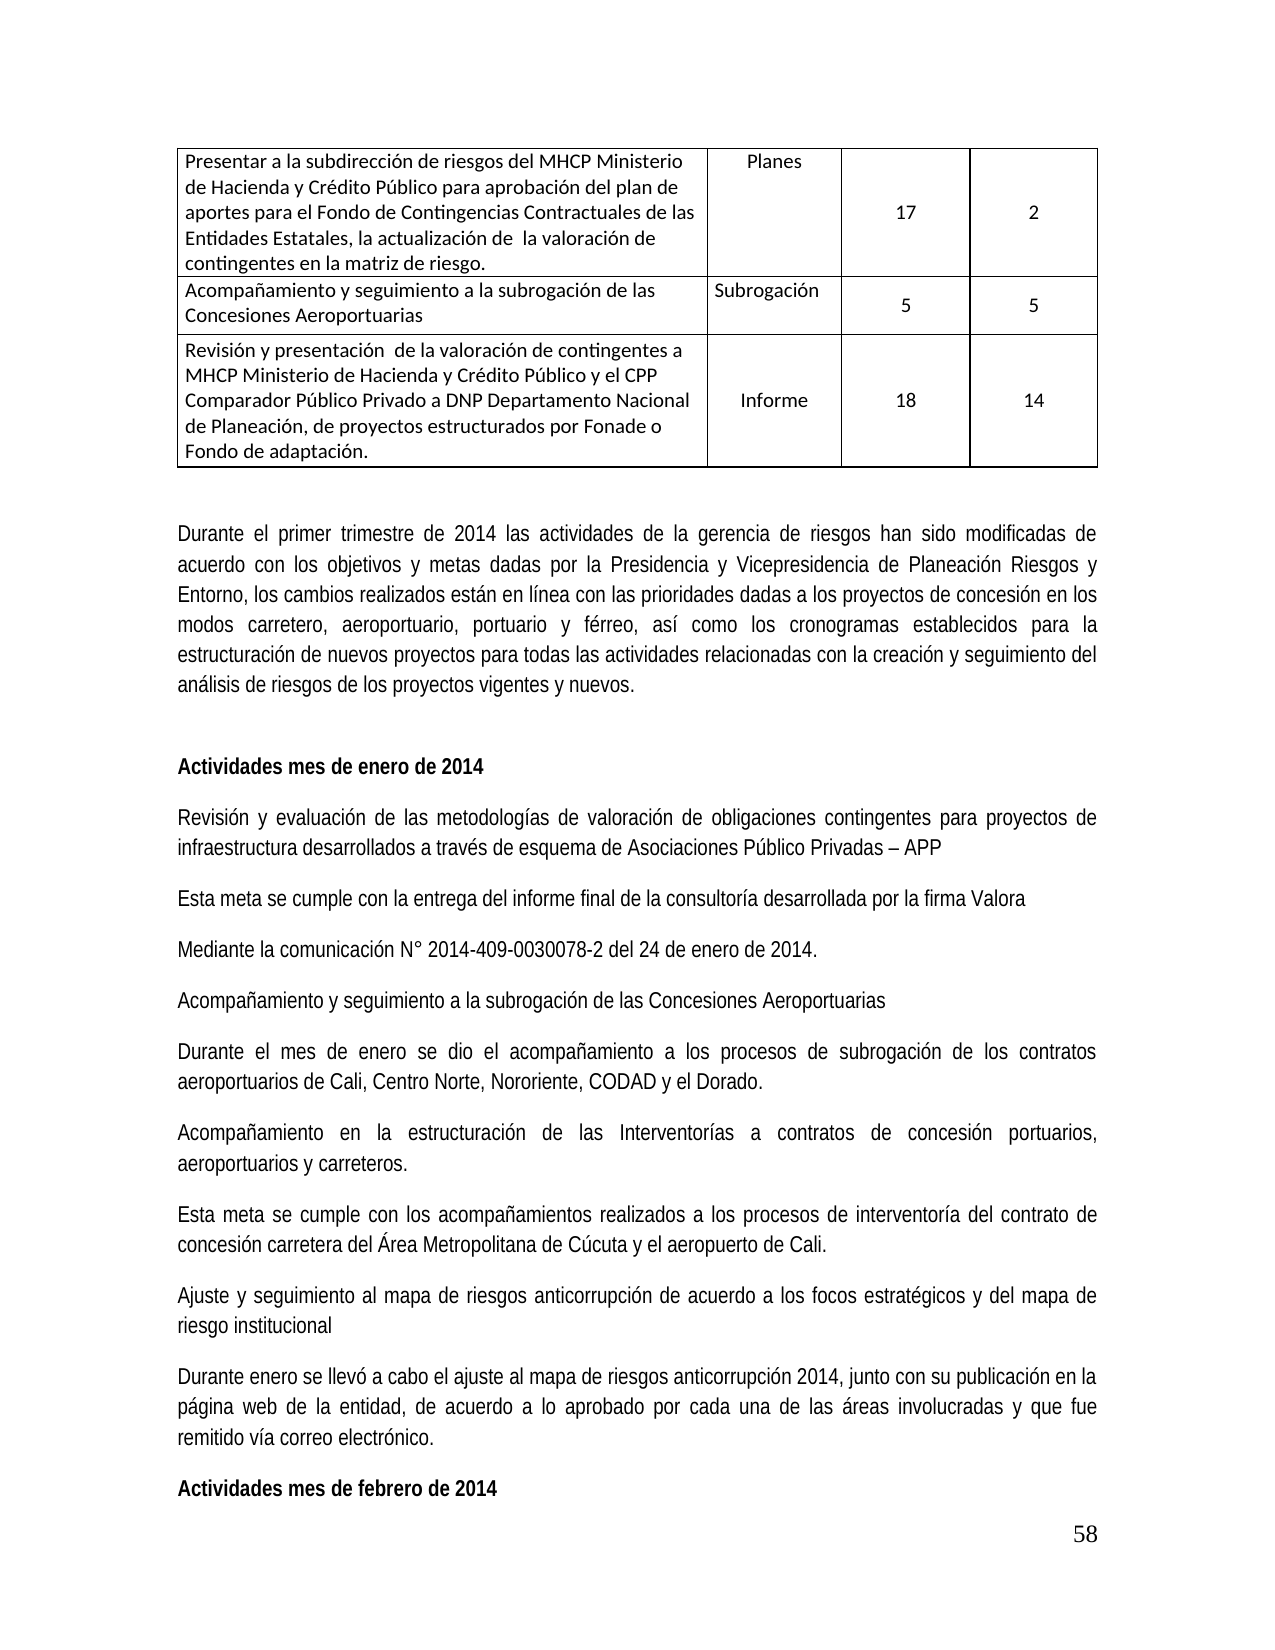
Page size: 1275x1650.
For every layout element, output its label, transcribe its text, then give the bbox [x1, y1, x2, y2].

table_cell 17 [842, 149, 969, 276]
table_cell 5 [842, 277, 969, 333]
text Revisión y evaluación de las metodologías de valoración de obligaciones contingentes para proyectos de infraestructura desarrollados a través de esquema de Asociaciones Público Privadas – APP [177, 804, 1098, 860]
table_cell Planes [708, 149, 841, 276]
text Actividades mes de febrero de 2014 [177, 1474, 1098, 1501]
table_cell 5 [971, 277, 1097, 333]
text Ajuste y seguimiento al mapa de riesgos anticorrupción de acuerdo a los focos estratégicos y del mapa de riesgo institucional [177, 1282, 1098, 1338]
text Mediante la comunicación N° 2014-409-0030078-2 del 24 de enero de 2014. [177, 936, 1098, 962]
table_cell Presentar a la subdirección de riesgos del MHCP Ministerio de Hacienda y Crédito Público para aprobación del plan de aportes para el Fondo de Contingencias Contractuales de las Entidades Estatales, la actualización de la valoración de contingentes en la matriz de riesgo. [178, 149, 707, 276]
text Acompañamiento y seguimiento a la subrogación de las Concesiones Aeroportuarias [177, 987, 1098, 1013]
text Durante enero se llevó a cabo el ajuste al mapa de riesgos anticorrupción 2014, junto con su publicación en la página web de la entidad, de acuerdo a lo aprobado por cada una de las áreas involucradas y que fue remitido vía correo electrónico. [177, 1363, 1098, 1450]
table_cell Revisión y presentación de la valoración de contingentes a MHCP Ministerio de Hacienda y Crédito Público y el CPP Comparador Público Privado a DNP Departamento Nacional de Planeación, de proyectos estructurados por Fonade o Fondo de adaptación. [178, 335, 707, 466]
text Actividades mes de enero de 2014 [177, 722, 1098, 779]
table_cell 18 [842, 335, 969, 466]
text Durante el primer trimestre de 2014 las actividades de la gerencia de riesgos han sido modificadas de acuerdo con los objetivos y metas dadas por la Presidencia y Vicepresidencia de Planeación Riesgos y Entorno, los cambios realizados están en línea con las prioridades dadas a los proyectos de concesión en los modos carretero, aeroportuario, portuario y férreo, así como los cronogramas establecidos para la estructuración de nuevos proyectos para todas las actividades relacionadas con la creación y seguimiento del análisis de riesgos de los proyectos vigentes y nuevos. [177, 520, 1098, 698]
text Durante el mes de enero se dio el acompañamiento a los procesos de subrogación de los contratos aeroportuarios de Cali, Centro Norte, Nororiente, CODAD y el Dorado. [177, 1038, 1098, 1095]
table_cell 14 [971, 335, 1097, 466]
text Esta meta se cumple con la entrega del informe final de la consultoría desarrollada por la firma Valora [177, 885, 1098, 911]
table_cell Acompañamiento y seguimiento a la subrogación de las Concesiones Aeroportuarias [178, 277, 707, 333]
table_cell Subrogación [708, 277, 841, 333]
text Acompañamiento en la estructuración de las Interventorías a contratos de concesión portuarios, aeroportuarios y carreteros. [177, 1119, 1098, 1176]
text Esta meta se cumple con los acompañamientos realizados a los procesos de interventoría del contrato de concesión carretera del Área Metropolitana de Cúcuta y el aeropuerto de Cali. [177, 1201, 1098, 1257]
table_cell 2 [971, 149, 1097, 276]
table_cell Informe [708, 335, 841, 466]
